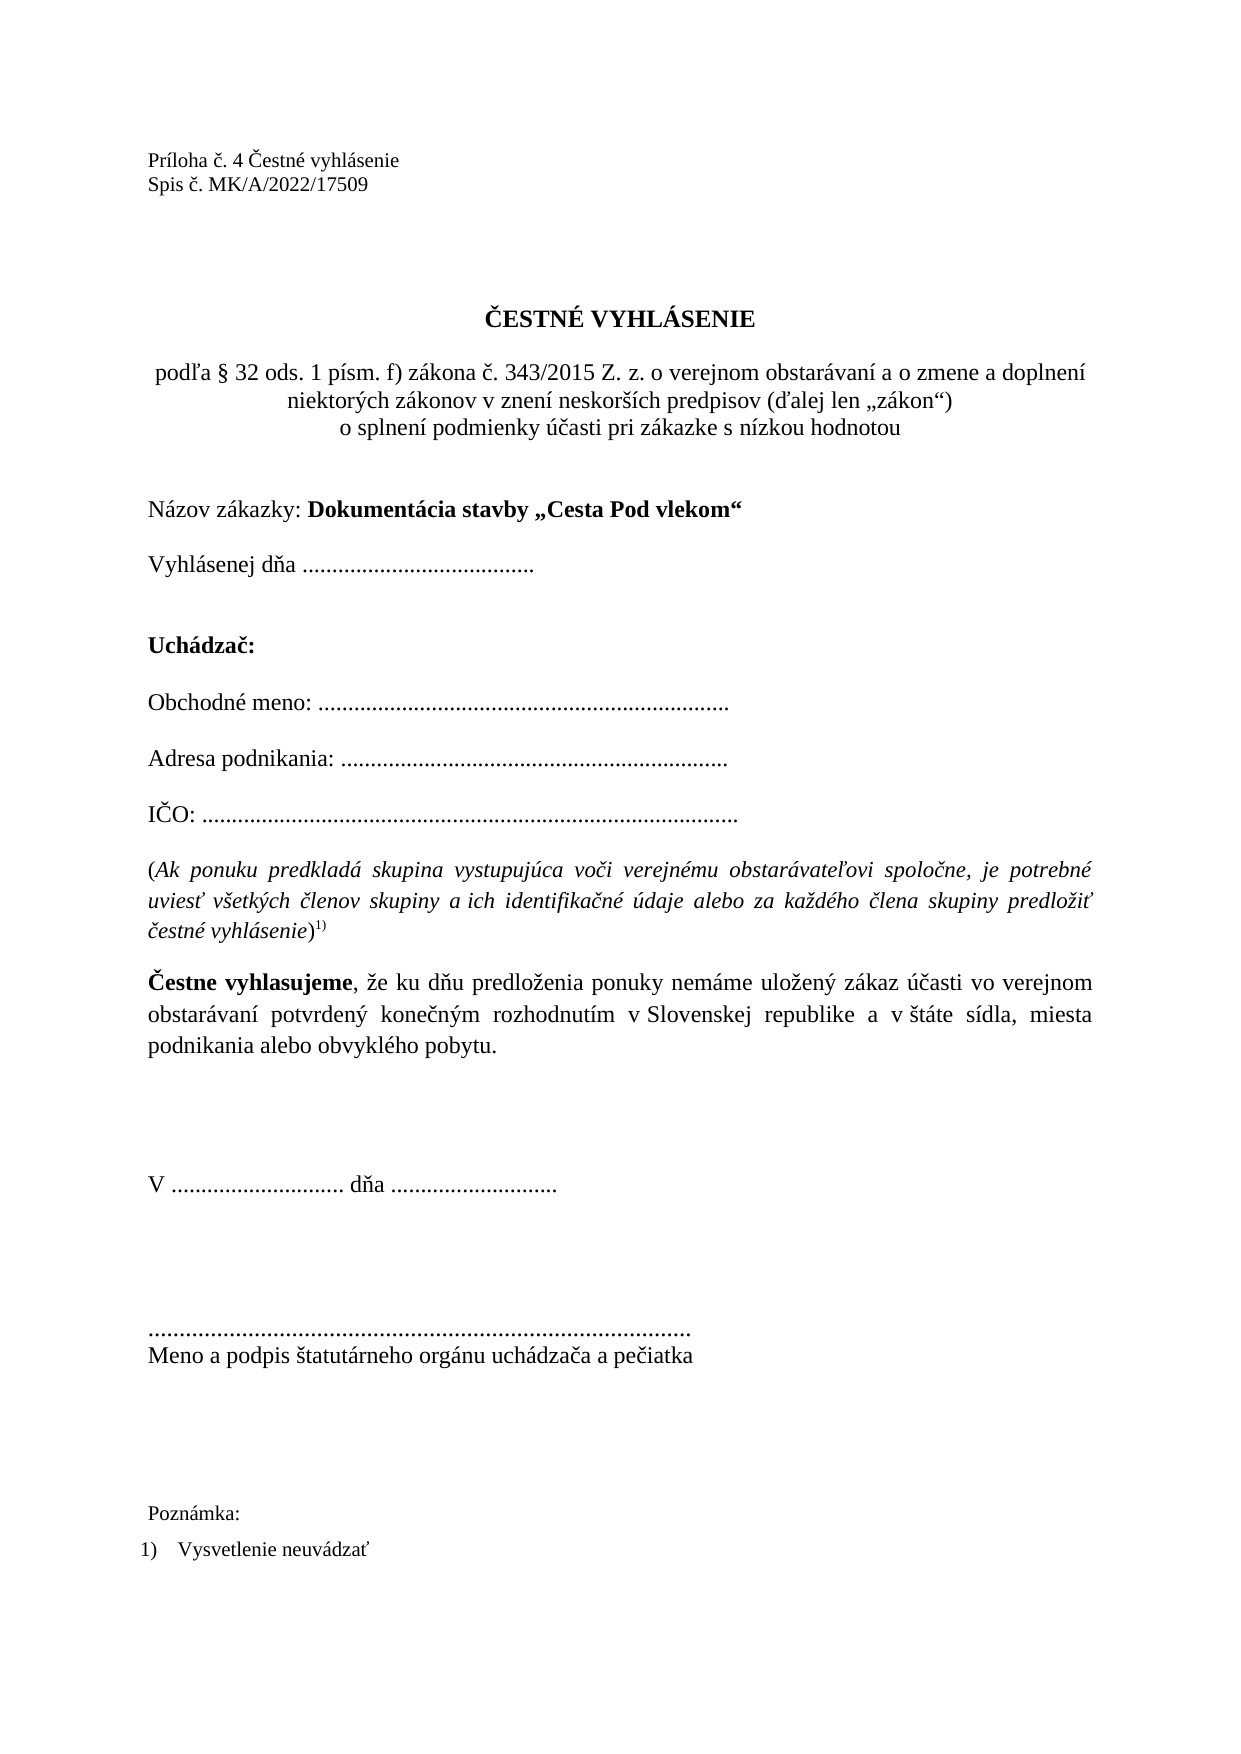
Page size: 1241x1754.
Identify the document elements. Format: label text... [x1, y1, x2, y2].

text podľa § 32 ods. 1 písm. f) zákona č. 343/2015 Z. z. o verejnom obstarávaní a o zmene a doplnení niektorých zákonov v znení neskorších predpisov (ďalej len „zákon“) [148, 358, 1093, 413]
subtitle V ............................. dňa ............................ [148, 1170, 1093, 1198]
text Vyhlásenej dňa ....................................... [148, 550, 1093, 577]
list Názov zákazky: Dokumentácia stavby „Cesta Pod vlekom“ [148, 495, 1093, 522]
text o splnení podmienky účasti pri zákazke s nízkou hodnotou [148, 413, 1093, 441]
text Príloha č. 4 Čestné vyhlásenie [148, 148, 1093, 172]
text Uchádzač: [148, 631, 1093, 659]
text (Ak ponuku predkladá skupina vystupujúca voči verejnému obstarávateľovi spoločne, je potrebné uviesť všetkých členov skupiny a ich identifikačné údaje alebo za každého člena skupiny predložiť čestné vyhlásenie)1) [148, 857, 1093, 943]
text Čestne vyhlasujeme, že ku dňu predloženia ponuky nemáme uložený zákaz účasti vo verejnom obstarávaní potvrdený konečným rozhodnutím v Slovenskej republike a v štáte sídla, miesta podnikania alebo obvyklého pobytu. [148, 968, 1093, 1059]
list Vysvetlenie neuvádzať [140, 1537, 1093, 1561]
text Obchodné meno: ..................................................................... [148, 687, 1093, 715]
text Spis č. MK/A/2022/17509 [148, 172, 1093, 196]
text Poznámka: [148, 1501, 1093, 1525]
text Adresa podnikania: ................................................................. [148, 744, 1093, 771]
text IČO: .......................................................................................... [148, 800, 1093, 828]
text ČESTNÉ VYHLÁSENIE [148, 304, 1093, 333]
subtitle ....................................................................................... [148, 1313, 1093, 1341]
text Meno a podpis štatutárneho orgánu uchádzača a pečiatka [148, 1341, 1093, 1369]
